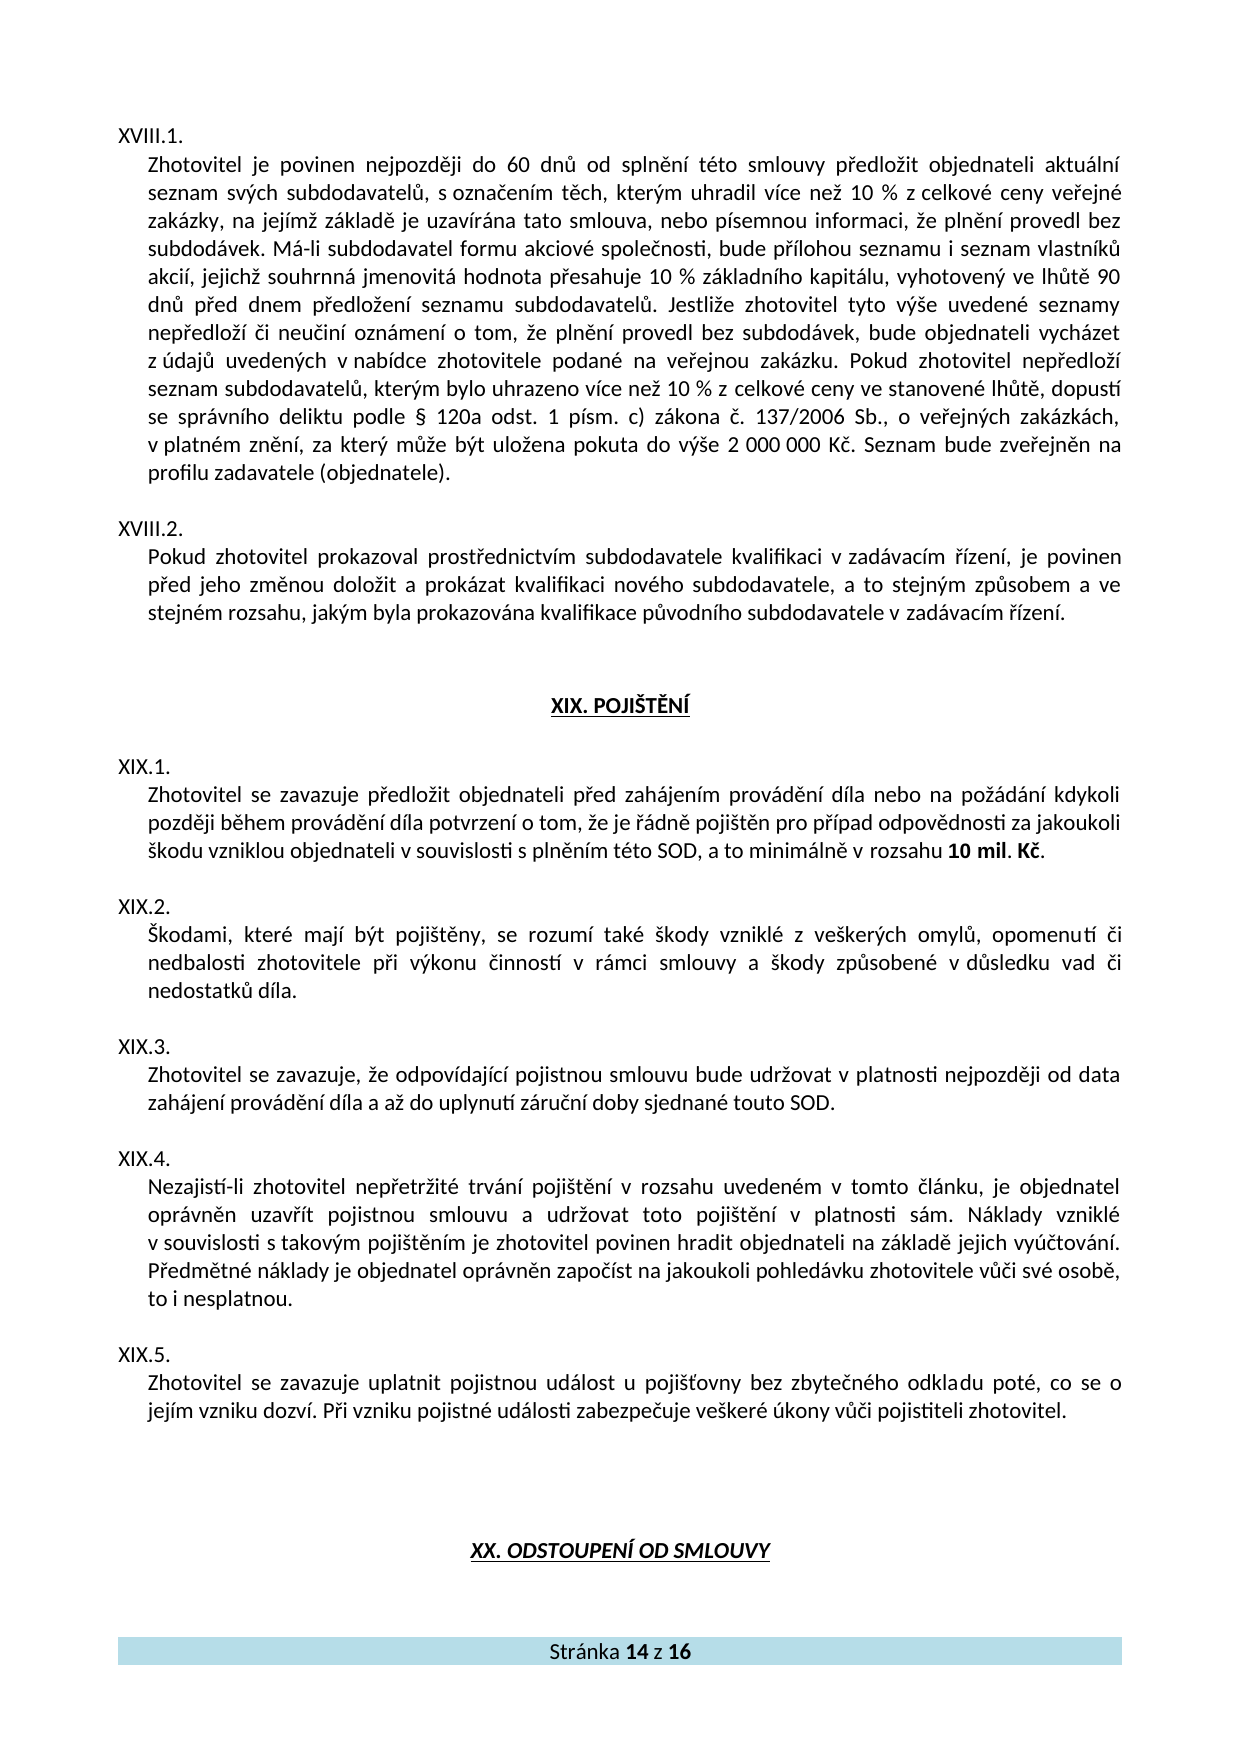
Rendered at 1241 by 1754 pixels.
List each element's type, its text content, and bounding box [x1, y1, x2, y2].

text XVIII.1. [118, 122, 1122, 150]
list XIX.2. [118, 892, 1122, 920]
text Zhotovitel se zavazuje, že odpovídající pojistnou smlouvu bude udržovat v platnosti nejpozději od data zahájení provádění díla a až do uplynutí záruční doby sjednané touto SOD. [148, 1060, 1122, 1116]
text Škodami, které mají být pojištěny, se rozumí také škody vzniklé z veškerých omylů, opomenutí či nedbalosti zhotovitele při výkonu činností v rámci smlouvy a škody způsobené v důsledku vad či nedostatků díla. [148, 920, 1122, 1004]
text Pokud zhotovitel prokazoval prostřednictvím subdodavatele kvalifikaci v zadávacím řízení, je povinen před jeho změnou doložit a prokázat kvalifikaci nového subdodavatele, a to stejným způsobem a ve stejném rozsahu, jakým byla prokazována kvalifikace původního subdodavatele v zadávacím řízení. [148, 542, 1122, 626]
list XIX.4. [118, 1144, 1122, 1172]
text Zhotovitel se zavazuje předložit objednateli před zahájením provádění díla nebo na požádání kdykoli později během provádění díla potvrzení o tom, že je řádně pojištěn pro případ odpovědnosti za jakoukoli škodu vzniklou objednateli v souvislosti s plněním této SOD, a to minimálně v rozsahu 10 mil. Kč. [148, 780, 1122, 864]
text Zhotovitel se zavazuje uplatnit pojistnou událost u pojišťovny bez zbytečného odkladu poté, co se o jejím vzniku dozví. Při vzniku pojistné události zabezpečuje veškeré úkony vůči pojistiteli zhotovitel. [148, 1368, 1122, 1424]
text XX. ODSTOUPENÍ OD SMLOUVY [118, 1536, 1122, 1564]
text Zhotovitel je povinen nejpozději do 60 dnů od splnění této smlouvy předložit objednateli aktuální seznam svých subdodavatelů, s označením těch, kterým uhradil více než 10 % z celkové ceny veřejné zakázky, na jejímž základě je uzavírána tato smlouva, nebo písemnou informaci, že plnění provedl bez subdodávek. Má-li subdodavatel formu akciové společnosti, bude přílohou seznamu i seznam vlastníků akcií, jejichž souhrnná jmenovitá hodnota přesahuje 10 % základního kapitálu, vyhotovený ve lhůtě 90 dnů před dnem předložení seznamu subdodavatelů. Jestliže zhotovitel tyto výše uvedené seznamy nepředloží či neučiní oznámení o tom, že plnění provedl bez subdodávek, bude objednateli vycházet z údajů uvedených v nabídce zhotovitele podané na veřejnou zakázku. Pokud zhotovitel nepředloží seznam subdodavatelů, kterým bylo uhrazeno více než 10 % z celkové ceny ve stanovené lhůtě, dopustí se správního deliktu podle § 120a odst. 1 písm. c) zákona č. 137/2006 Sb., o veřejných zakázkách, v platném znění, za který může být uložena pokuta do výše 2 000 000 Kč. Seznam bude zveřejněn na profilu zadavatele (objednatele). [148, 150, 1122, 486]
text Nezajistí-li zhotovitel nepřetržité trvání pojištění v rozsahu uvedeném v tomto článku, je objednatel oprávněn uzavřít pojistnou smlouvu a udržovat toto pojištění v platnosti sám. Náklady vzniklé v souvislosti s takovým pojištěním je zhotovitel povinen hradit objednateli na základě jejich vyúčtování. Předmětné náklady je objednatel oprávněn započíst na jakoukoli pohledávku zhotovitele vůči své osobě, to i nesplatnou. [148, 1172, 1122, 1312]
text XIX.1. [118, 752, 1122, 780]
text XVIII.2. [118, 514, 1122, 542]
list XIX. POJIŠTĚNÍ [118, 692, 1122, 719]
list XIX.3. [118, 1032, 1122, 1060]
list XIX.5. [118, 1340, 1122, 1368]
